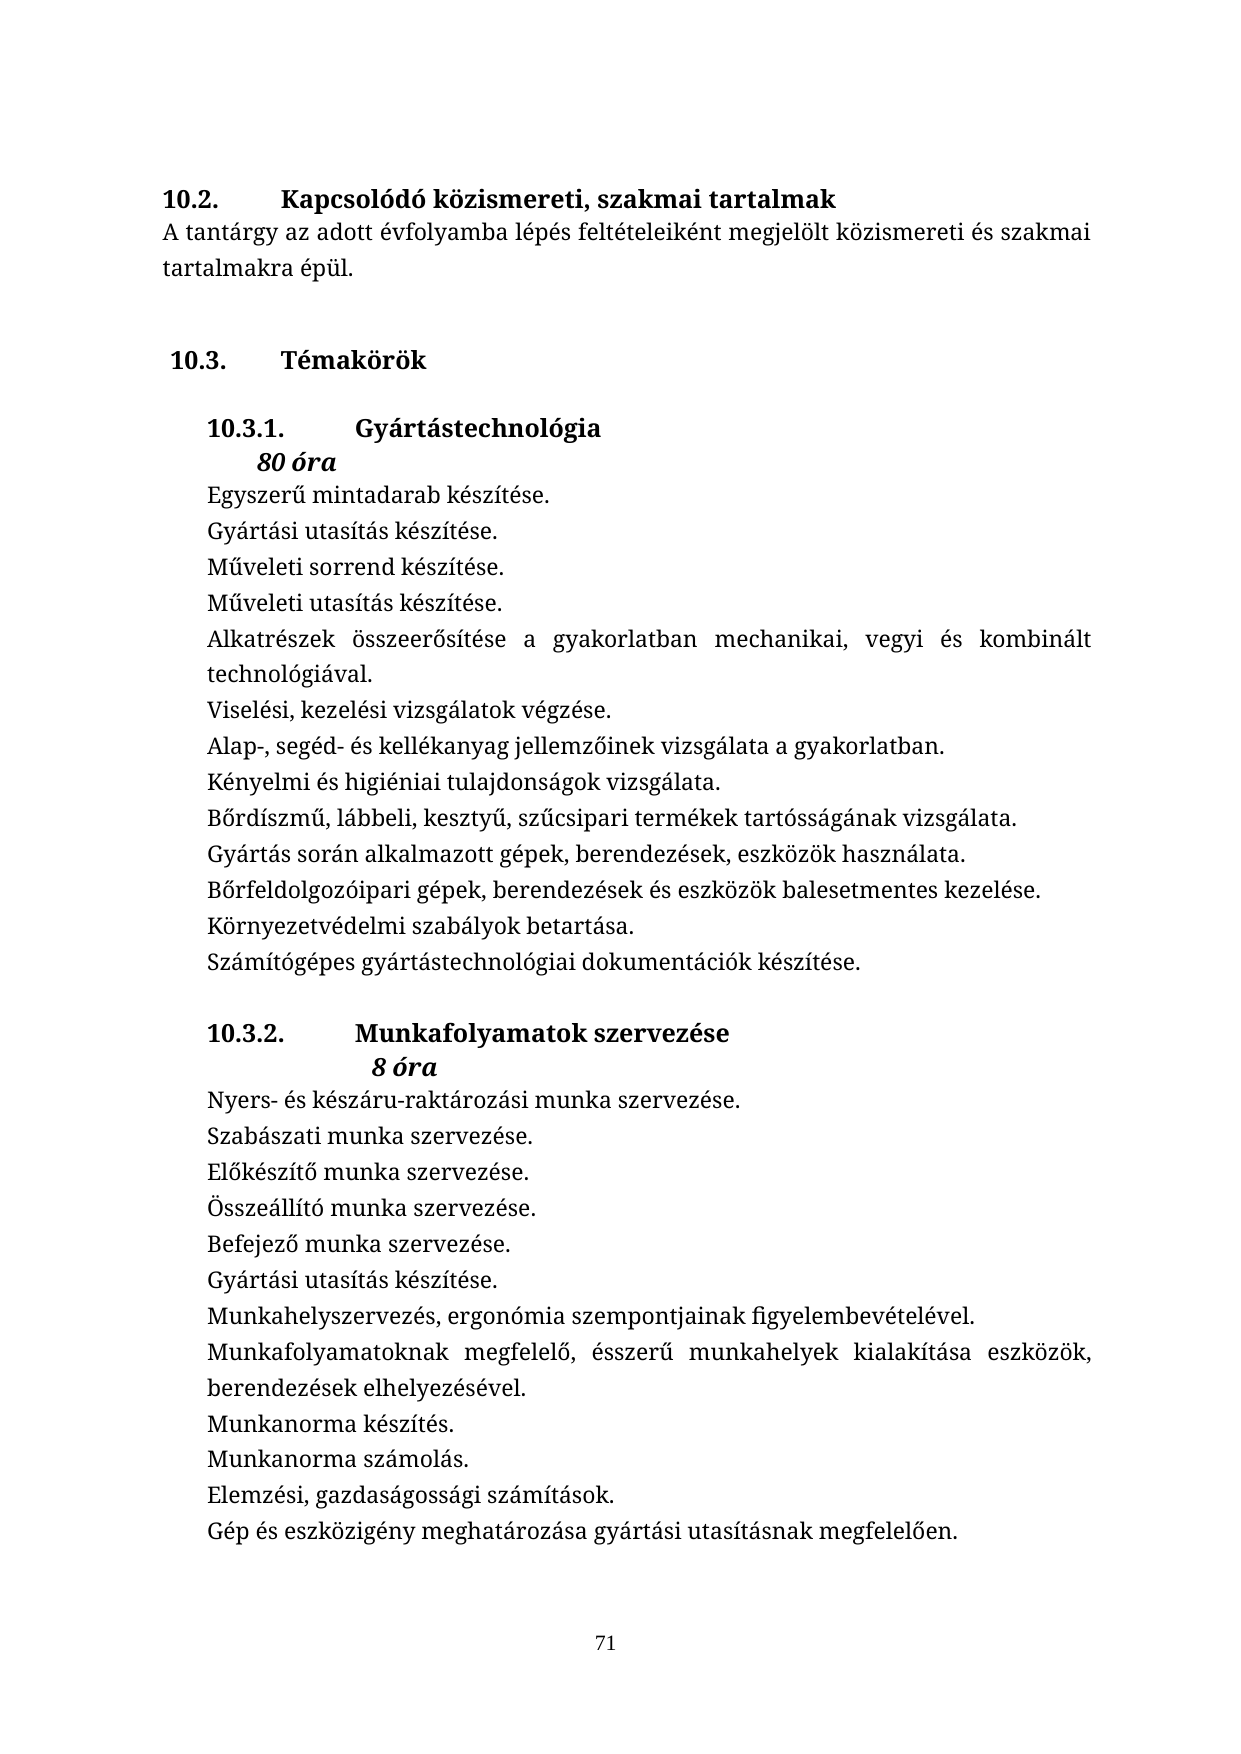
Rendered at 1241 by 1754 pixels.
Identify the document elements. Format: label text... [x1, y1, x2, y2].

text Viselési, kezelési vizsgálatok végzése. [207, 694, 1093, 726]
text Gyártási utasítás készítése. [207, 515, 1093, 546]
text Szabászati munka szervezése. [207, 1120, 1093, 1151]
list Témakörök [170, 342, 1093, 377]
text Gyártási utasítás készítése. [207, 1264, 1093, 1295]
text Munkanorma készítés. [207, 1407, 1093, 1439]
text Nyers- és készáru-raktározási munka szervezése. [207, 1084, 1093, 1115]
text Kényelmi és higiéniai tulajdonságok vizsgálata. [207, 766, 1093, 797]
text Számítógépes gyártástechnológiai dokumentációk készítése. [207, 946, 1093, 977]
text Alap-, segéd- és kellékanyag jellemzőinek vizsgálata a gyakorlatban. [207, 730, 1093, 762]
text Bőrdíszmű, lábbeli, kesztyű, szűcsipari termékek tartósságának vizsgálata. [207, 802, 1093, 833]
text Munkafolyamatoknak megfelelő, ésszerű munkahelyek kialakítása eszközök, berendezések elhelyezésével. [207, 1336, 1093, 1403]
text Bőrfeldolgozóipari gépek, berendezések és eszközök balesetmentes kezelése. [207, 874, 1093, 905]
text Egyszerű mintadarab készítése. [207, 479, 1093, 510]
text Befejező munka szervezése. [207, 1228, 1093, 1259]
text Műveleti sorrend készítése. [207, 551, 1093, 582]
text Gép és eszközigény meghatározása gyártási utasításnak megfelelően. [162, 1515, 1093, 1547]
text Elemzési, gazdaságossági számítások. [207, 1479, 1093, 1511]
text Alkatrészek összeerősítése a gyakorlatban mechanikai, vegyi és kombinált technológiával. [207, 622, 1093, 690]
text Munkahelyszervezés, ergonómia szempontjainak figyelembevételével. [207, 1300, 1093, 1331]
text Előkészítő munka szervezése. [207, 1156, 1093, 1187]
text Műveleti utasítás készítése. [207, 587, 1093, 618]
list Kapcsolódó közismereti, szakmai tartalmak [162, 182, 1093, 216]
text A tantárgy az adott évfolyamba lépés feltételeiként megjelölt közismereti és szakmai tartalmakra épül. [162, 216, 1093, 283]
list Munkafolyamatok szervezése 8 óra [207, 1016, 1093, 1084]
list Gyártástechnológia 80 óra [207, 411, 1093, 479]
text Összeállító munka szervezése. [207, 1192, 1093, 1223]
text Környezetvédelmi szabályok betartása. [207, 910, 1093, 941]
text Munkanorma számolás. [207, 1443, 1093, 1475]
text Gyártás során alkalmazott gépek, berendezések, eszközök használata. [207, 838, 1093, 869]
